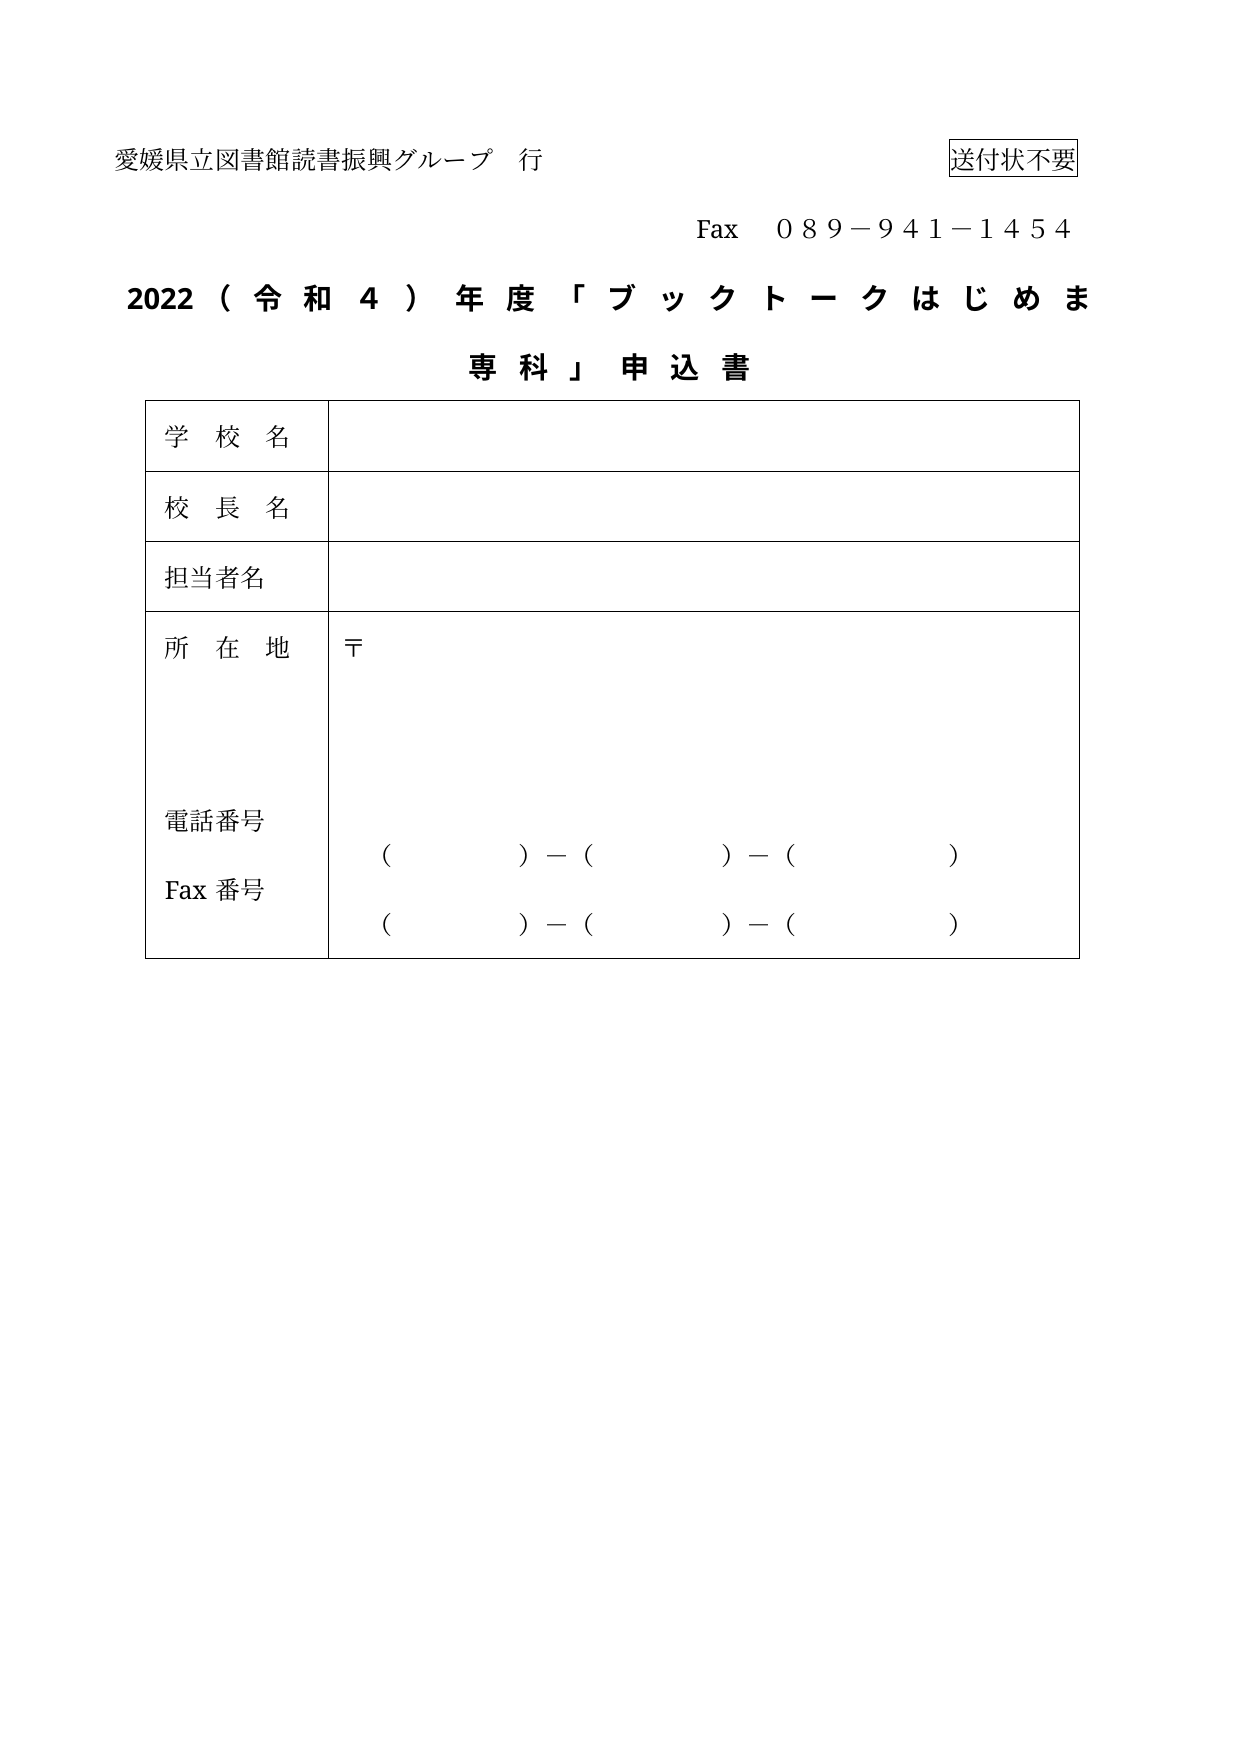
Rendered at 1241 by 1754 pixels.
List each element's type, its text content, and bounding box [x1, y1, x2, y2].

table_header 学 校 名 [146, 401, 328, 471]
table_cell 担当者名 [146, 542, 328, 611]
table_cell [329, 472, 1079, 541]
table_cell [329, 542, 1079, 611]
table_header [329, 401, 1079, 471]
text 愛媛県立図書館読書振興グループ 行 送付状不要 [114, 124, 1085, 193]
text Fax ０８９－９４１－１４５４ [114, 193, 1126, 262]
table_cell 所 在 地 電話番号 Fax番号 [146, 612, 328, 958]
table_cell 〒 （ ）－（ ）－（ ） （ ）－（ ）－（ ） [329, 612, 1079, 958]
table_cell 校 長 名 [146, 472, 328, 541]
text 2022（令和４）年度「ブックトークはじめま専科」申込書 [114, 262, 1126, 400]
